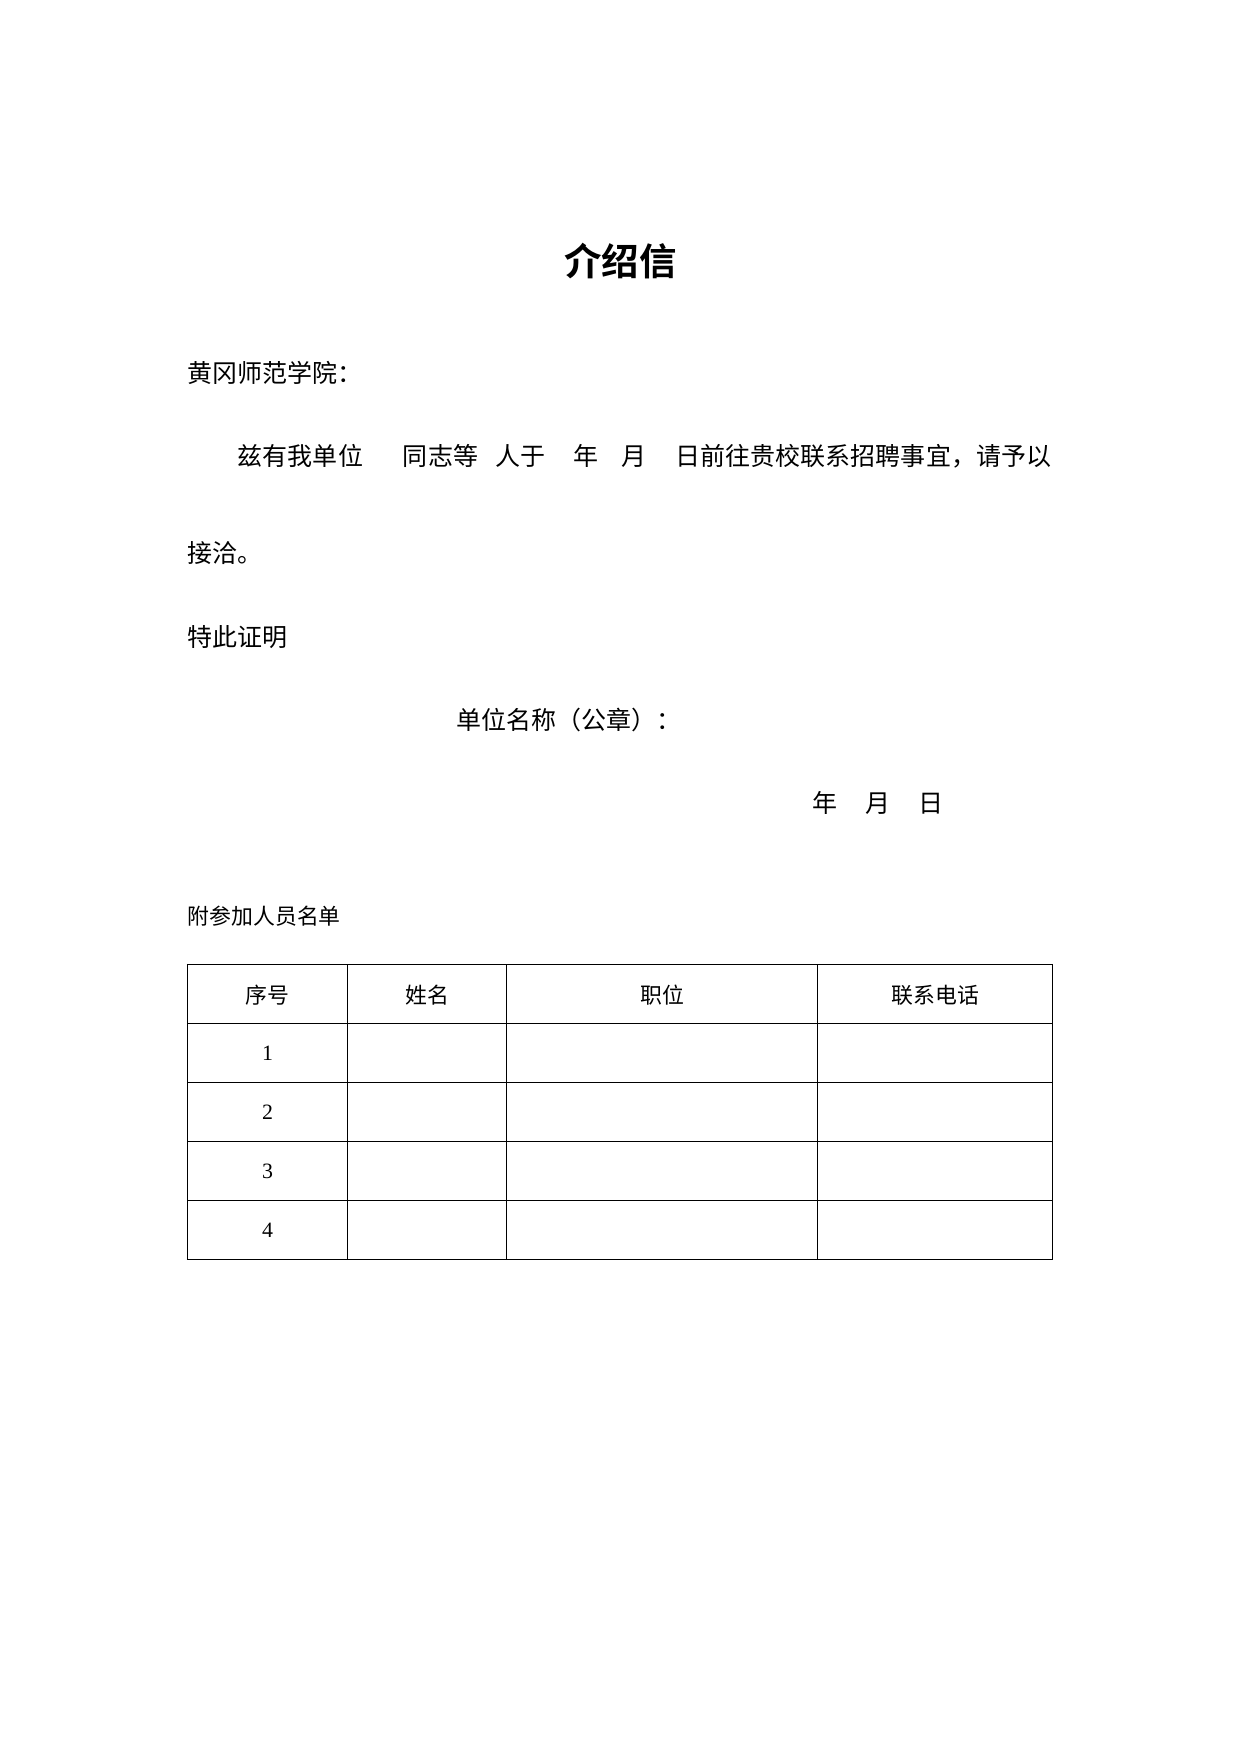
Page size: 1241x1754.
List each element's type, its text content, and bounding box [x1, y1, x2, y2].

table_cell [507, 1024, 817, 1082]
text 单位名称（公章）： [187, 686, 1053, 751]
table_header 序号 [188, 965, 347, 1023]
table_header 联系电话 [818, 965, 1052, 1023]
table_cell [818, 1083, 1052, 1141]
table_cell [348, 1083, 506, 1141]
text 年 月 日 [187, 769, 1053, 834]
table_cell 4 [188, 1201, 347, 1259]
table_cell [818, 1142, 1052, 1200]
table_cell [818, 1201, 1052, 1259]
text 特此证明 [187, 603, 1053, 668]
table_cell [507, 1083, 817, 1141]
table_cell 2 [188, 1083, 347, 1141]
table_cell [348, 1142, 506, 1200]
table_cell 3 [188, 1142, 347, 1200]
text 黄冈师范学院： [187, 339, 1053, 404]
text 兹有我单位 同志等 人于 年 月 日前往贵校联系招聘事宜，请予以接洽。 [187, 422, 1053, 584]
table_header 姓名 [348, 965, 506, 1023]
text 介绍信 [187, 227, 1053, 292]
table_header 职位 [507, 965, 817, 1023]
table_cell [507, 1142, 817, 1200]
table_cell [348, 1201, 506, 1259]
text 附参加人员名单 [187, 899, 1053, 931]
table_cell [348, 1024, 506, 1082]
table_cell 1 [188, 1024, 347, 1082]
table_cell [507, 1201, 817, 1259]
table_cell [818, 1024, 1052, 1082]
